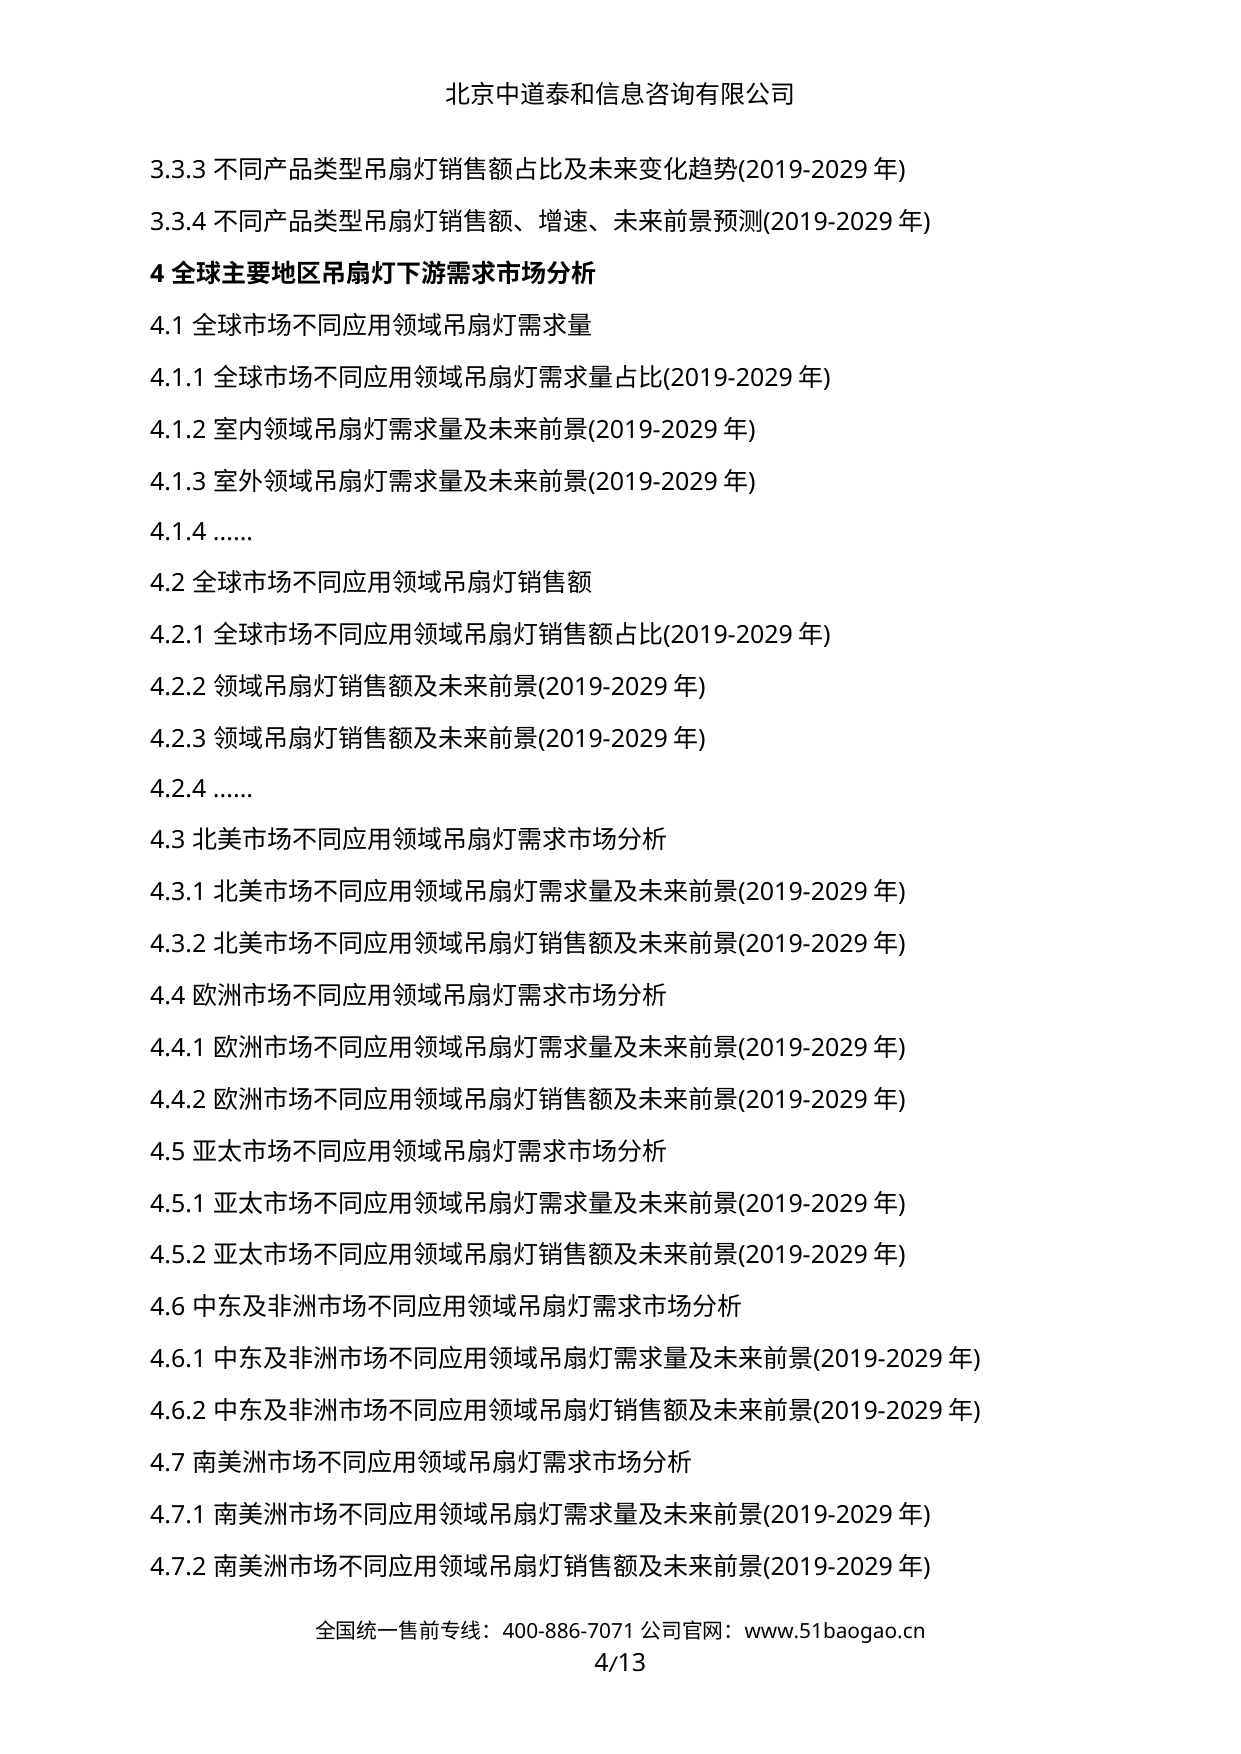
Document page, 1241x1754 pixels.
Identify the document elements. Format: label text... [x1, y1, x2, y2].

text 4.1.1 全球市场不同应用领域吊扇灯需求量占比(2019-2029年) [150, 357, 1090, 394]
text 3.3.3 不同产品类型吊扇灯销售额占比及未来变化趋势(2019-2029年) [150, 150, 1090, 186]
text 4.4.1 欧洲市场不同应用领域吊扇灯需求量及未来前景(2019-2029年) [150, 1027, 1090, 1064]
text 4.2 全球市场不同应用领域吊扇灯销售额 [150, 563, 1090, 599]
text 4.7 南美洲市场不同应用领域吊扇灯需求市场分析 [150, 1442, 1090, 1479]
text 4 全球主要地区吊扇灯下游需求市场分析 [150, 254, 1090, 290]
text 4.1.2 室内领域吊扇灯需求量及未来前景(2019-2029年) [150, 409, 1090, 446]
text 4.3.2 北美市场不同应用领域吊扇灯销售额及未来前景(2019-2029年) [150, 924, 1090, 960]
text 4.5.1 亚太市场不同应用领域吊扇灯需求量及未来前景(2019-2029年) [150, 1183, 1090, 1219]
text 4.5.2 亚太市场不同应用领域吊扇灯销售额及未来前景(2019-2029年) [150, 1235, 1090, 1271]
text 4.4.2 欧洲市场不同应用领域吊扇灯销售额及未来前景(2019-2029年) [150, 1079, 1090, 1116]
text 4.1.4 ...... [150, 513, 1090, 547]
text 4.3 北美市场不同应用领域吊扇灯需求市场分析 [150, 820, 1090, 856]
text 4.3.1 北美市场不同应用领域吊扇灯需求量及未来前景(2019-2029年) [150, 872, 1090, 908]
text 4.2.3 领域吊扇灯销售额及未来前景(2019-2029年) [150, 718, 1090, 755]
text 4.6 中东及非洲市场不同应用领域吊扇灯需求市场分析 [150, 1287, 1090, 1323]
text 4.1.3 室外领域吊扇灯需求量及未来前景(2019-2029年) [150, 461, 1090, 497]
text 4.7.1 南美洲市场不同应用领域吊扇灯需求量及未来前景(2019-2029年) [150, 1494, 1090, 1531]
text 4.2.2 领域吊扇灯销售额及未来前景(2019-2029年) [150, 667, 1090, 703]
text 4.4 欧洲市场不同应用领域吊扇灯需求市场分析 [150, 976, 1090, 1012]
text 4.5 亚太市场不同应用领域吊扇灯需求市场分析 [150, 1131, 1090, 1167]
text 4.1 全球市场不同应用领域吊扇灯需求量 [150, 306, 1090, 342]
text 4.2.1 全球市场不同应用领域吊扇灯销售额占比(2019-2029年) [150, 615, 1090, 651]
text 3.3.4 不同产品类型吊扇灯销售额、增速、未来前景预测(2019-2029年) [150, 202, 1090, 238]
text 4.7.2 南美洲市场不同应用领域吊扇灯销售额及未来前景(2019-2029年) [150, 1546, 1090, 1582]
text 4.6.1 中东及非洲市场不同应用领域吊扇灯需求量及未来前景(2019-2029年) [150, 1339, 1090, 1375]
text 4.2.4 ...... [150, 770, 1090, 804]
text 4.6.2 中东及非洲市场不同应用领域吊扇灯销售额及未来前景(2019-2029年) [150, 1391, 1090, 1427]
